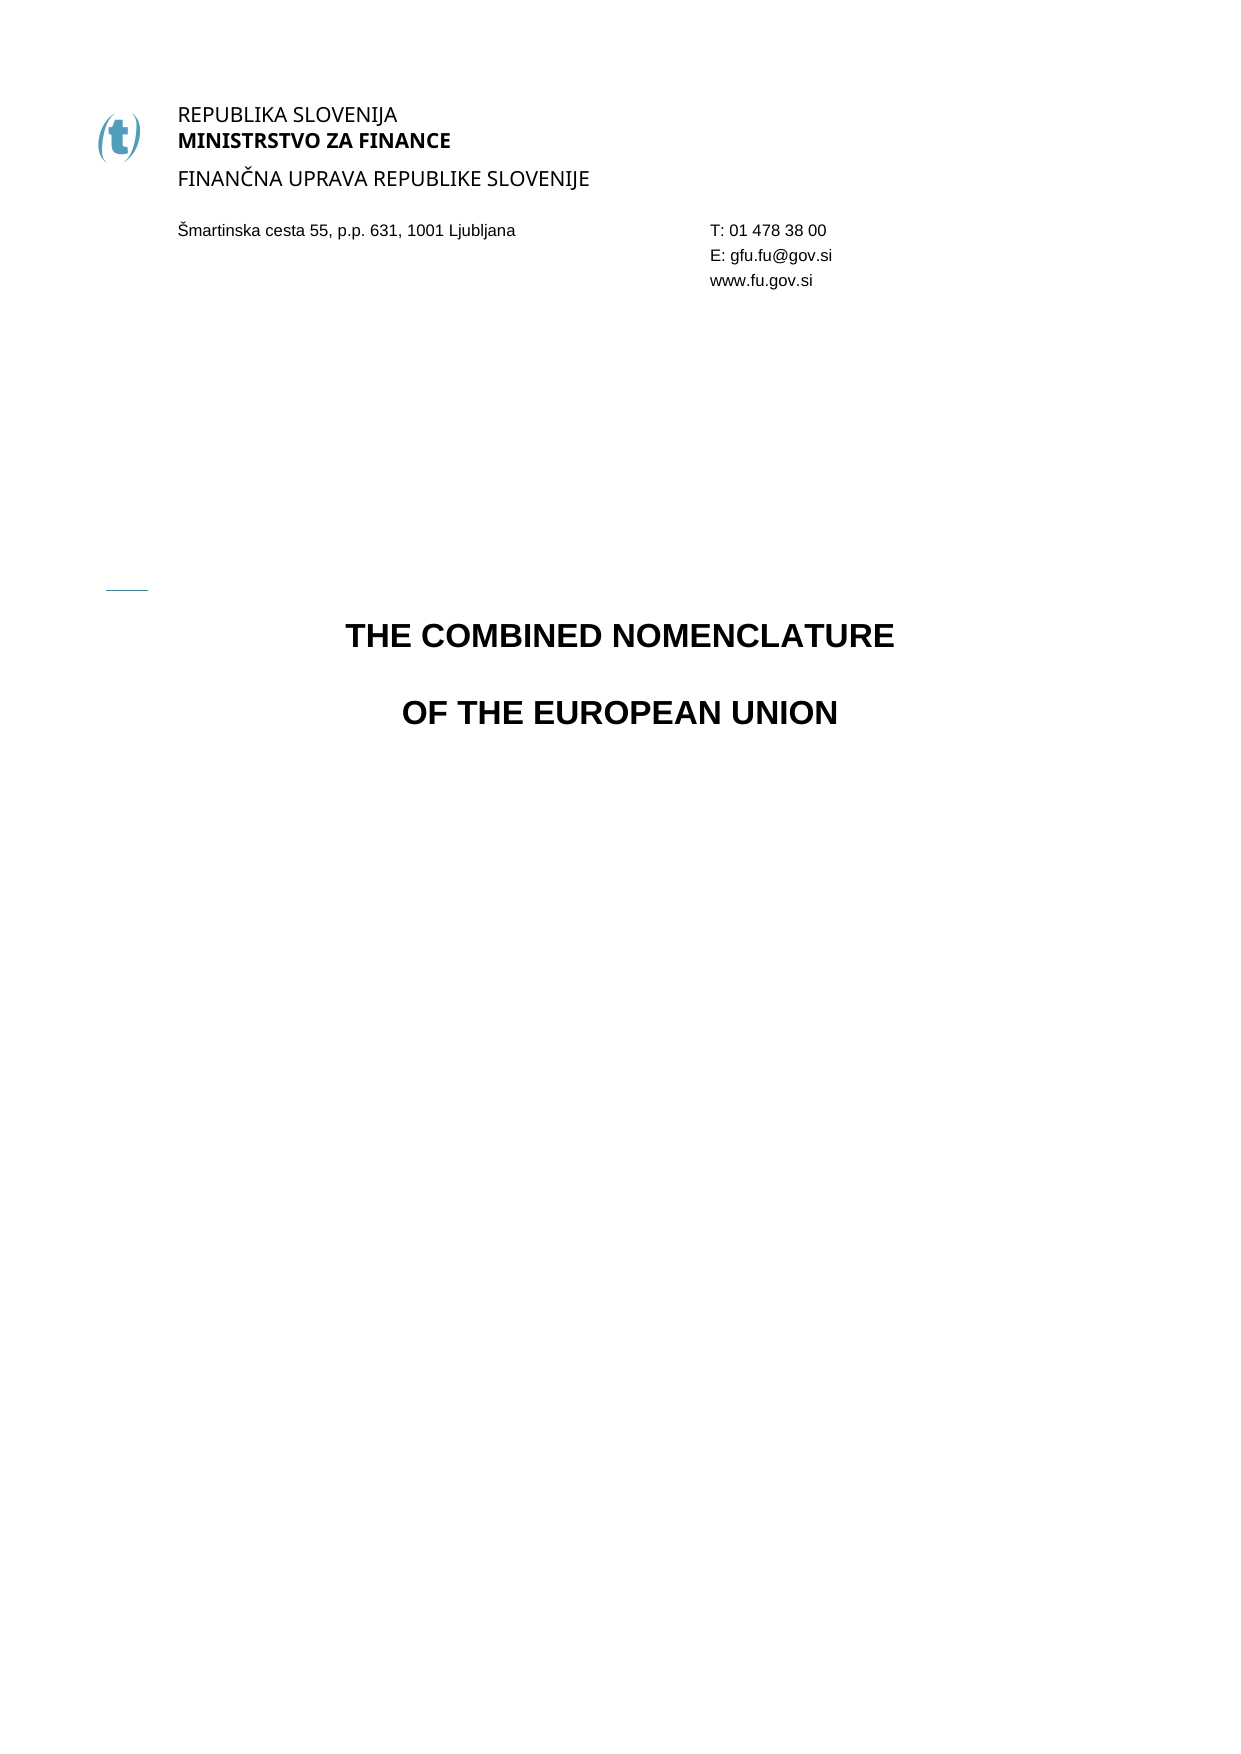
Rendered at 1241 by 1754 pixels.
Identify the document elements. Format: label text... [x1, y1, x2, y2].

text OF THE EUROPEAN UNION [177, 693, 1063, 732]
text THE COMBINED NOMENCLATURE [177, 616, 1063, 655]
